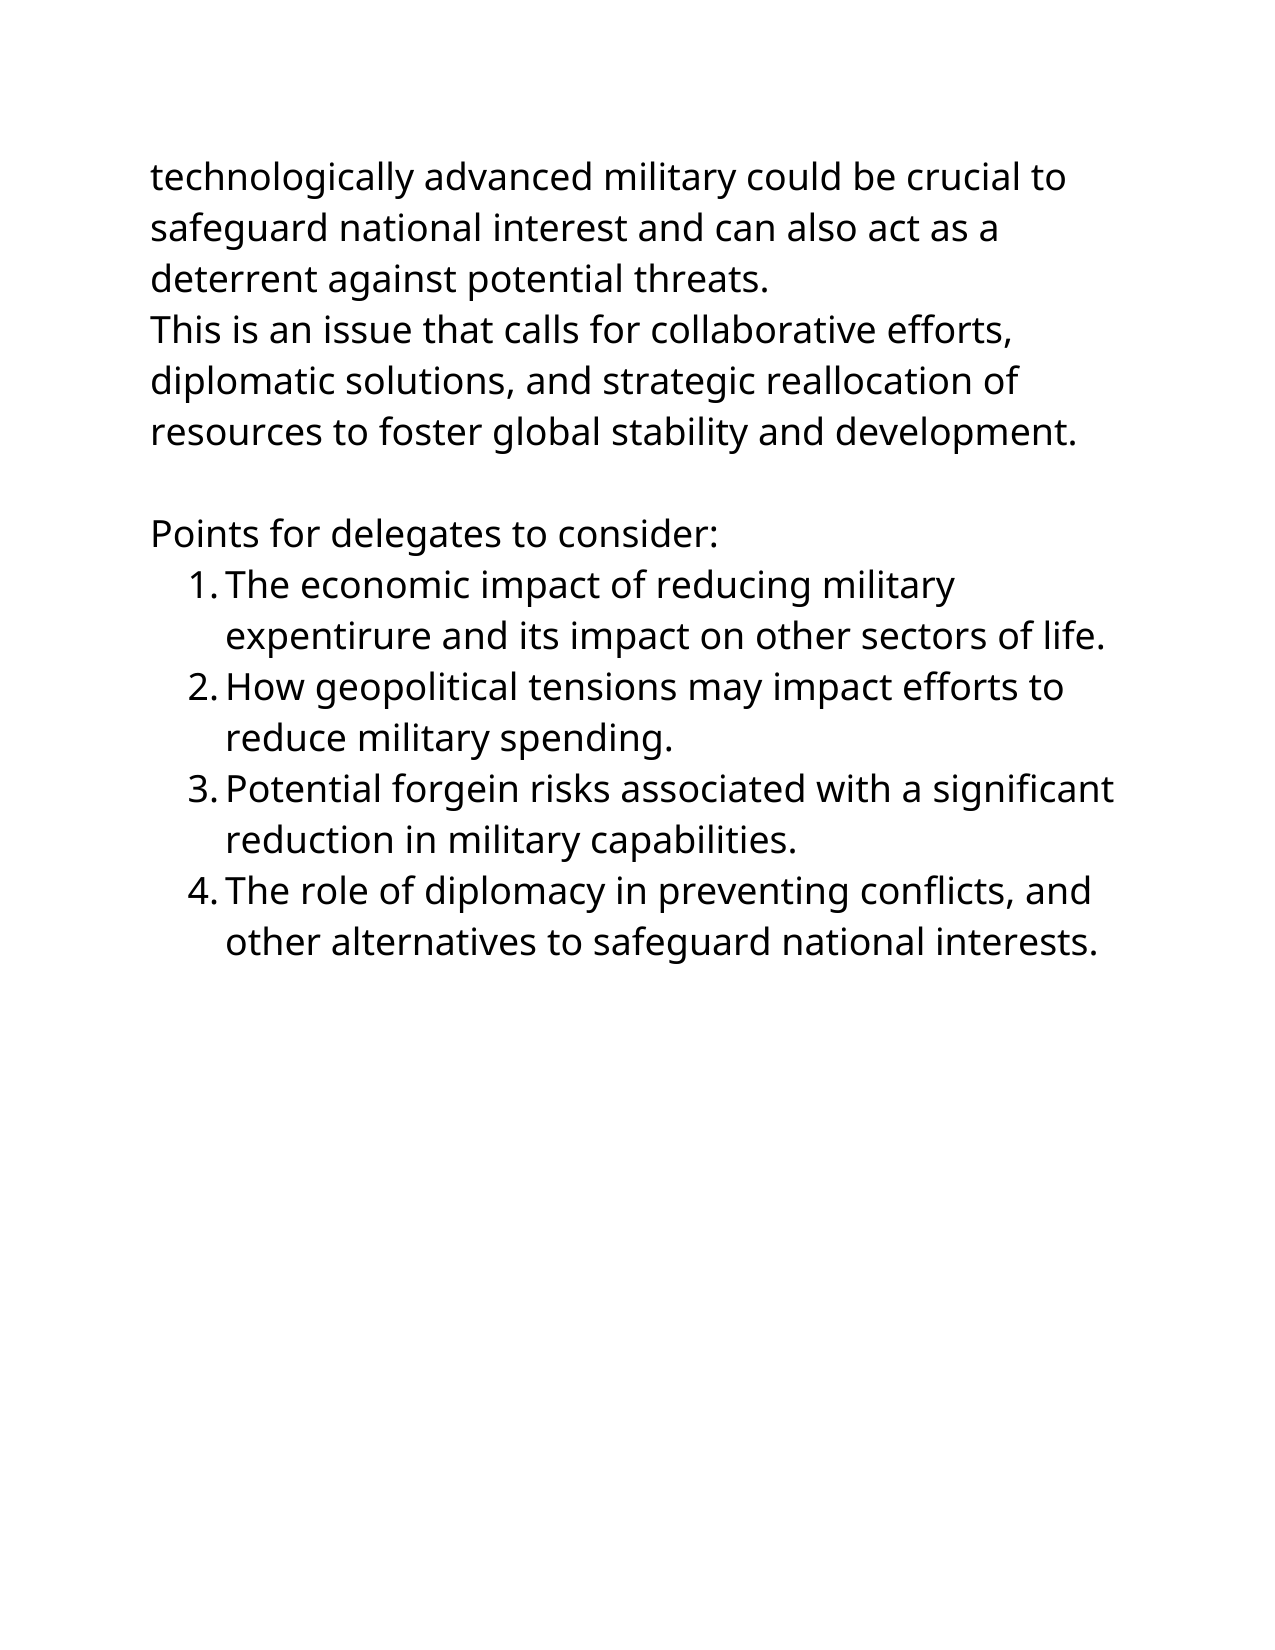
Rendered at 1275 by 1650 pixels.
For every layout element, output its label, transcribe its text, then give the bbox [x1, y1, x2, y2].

list Potential forgein risks associated with a significant reduction in military capabilities. [187, 762, 1125, 864]
list The role of diplomacy in preventing conflicts, and other alternatives to safeguard national interests. [187, 864, 1125, 967]
list How geopolitical tensions may impact efforts to reduce military spending. [187, 660, 1125, 762]
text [150, 150, 1125, 303]
list The economic impact of reducing military expentirure and its impact on other sectors of life. [187, 558, 1125, 660]
text Points for delegates to consider: [150, 507, 1125, 558]
text This is an issue that calls for collaborative efforts, diplomatic solutions, and strategic reallocation of resources to foster global stability and development. [150, 303, 1125, 456]
